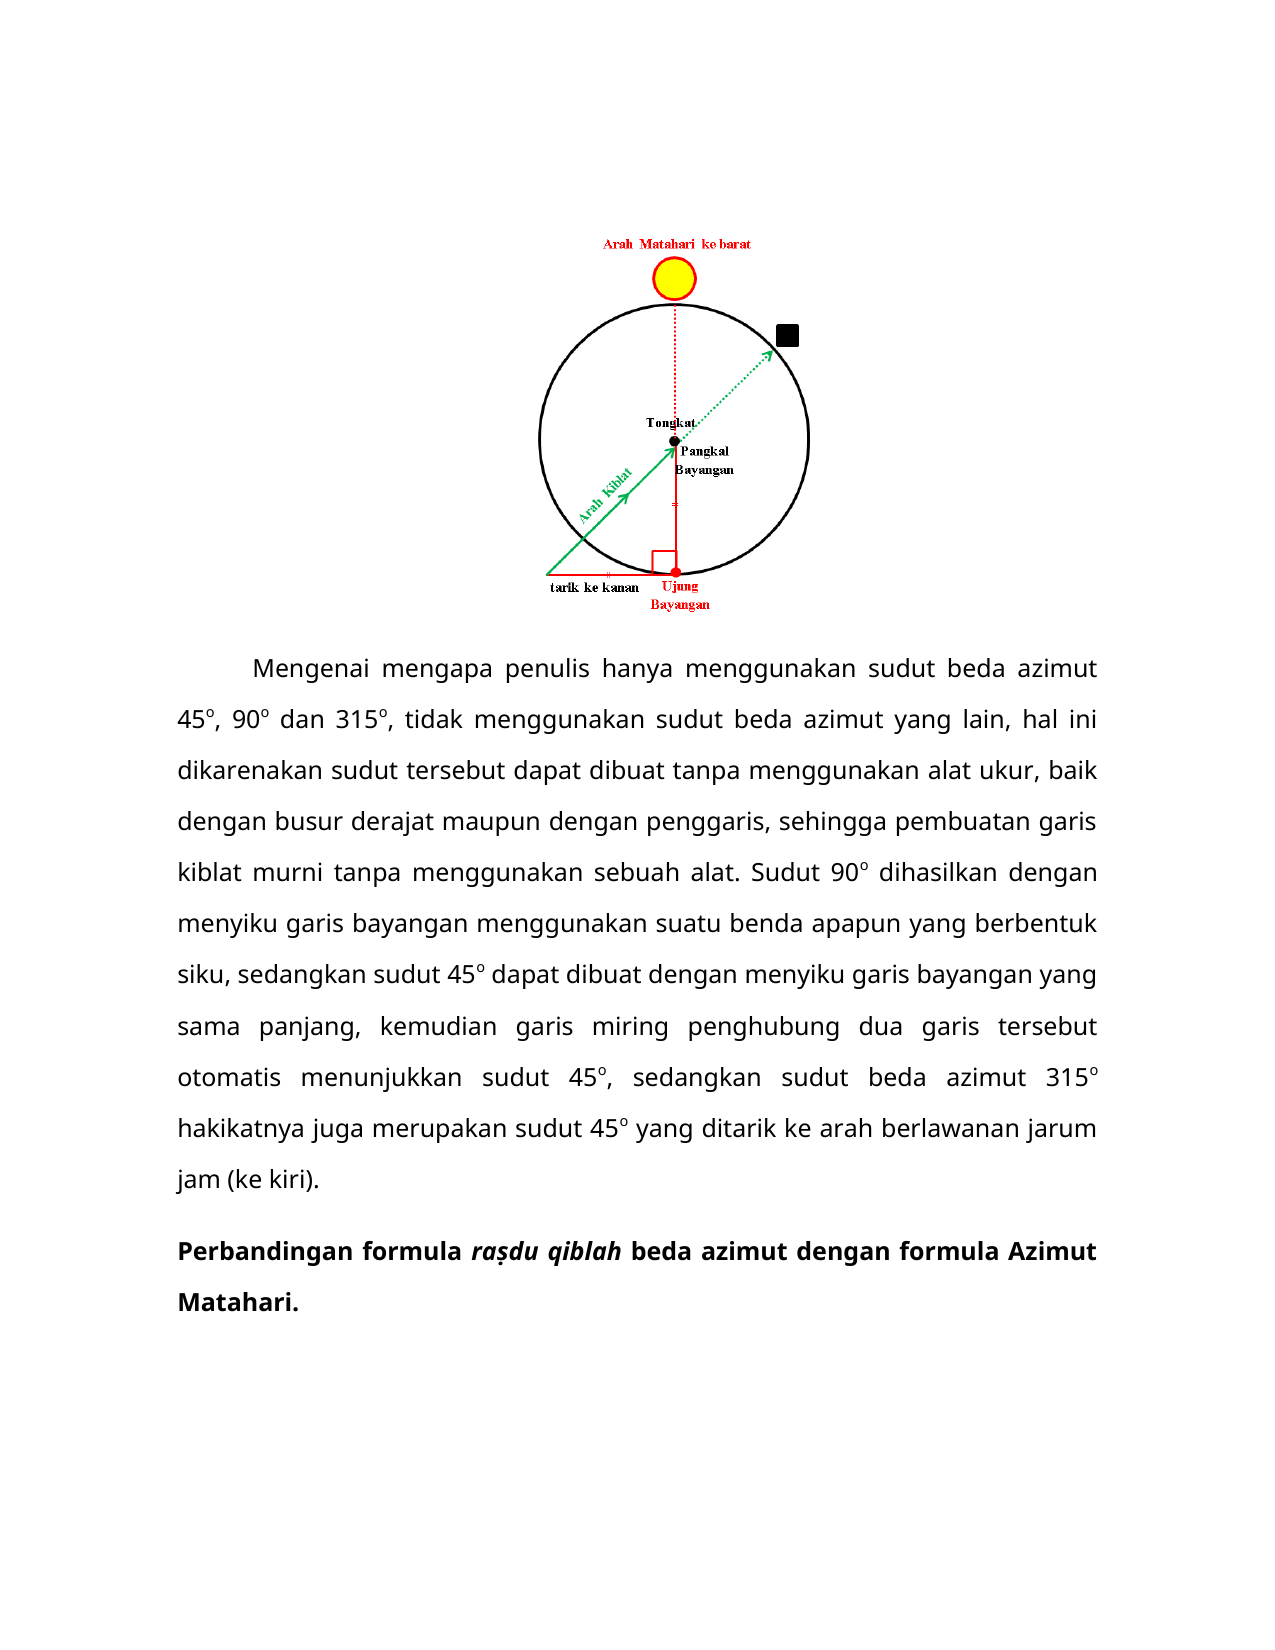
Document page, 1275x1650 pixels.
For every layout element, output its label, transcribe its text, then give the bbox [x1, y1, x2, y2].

picture [532, 237, 818, 617]
text Mengenai mengapa penulis hanya menggunakan sudut beda azimut 45o, 90o dan 315o, tidak menggunakan sudut beda azimut yang lain, hal ini dikarenakan sudut tersebut dapat dibuat tanpa menggunakan alat ukur, baik dengan busur derajat maupun dengan penggaris, sehingga pembuatan garis kiblat murni tanpa menggunakan sebuah alat. Sudut 90o dihasilkan dengan menyiku garis bayangan menggunakan suatu benda apapun yang berbentuk siku, sedangkan sudut 45o dapat dibuat dengan menyiku garis bayangan yang sama panjang, kemudian garis miring penghubung dua garis tersebut otomatis menunjukkan sudut 45o, sedangkan sudut beda azimut 315o hakikatnya juga merupakan sudut 45o yang ditarik ke arah berlawanan jarum jam (ke kiri). [177, 651, 1098, 1195]
text Perbandingan formula raṣdu qiblah beda azimut dengan formula Azimut Matahari. [177, 1233, 1098, 1318]
